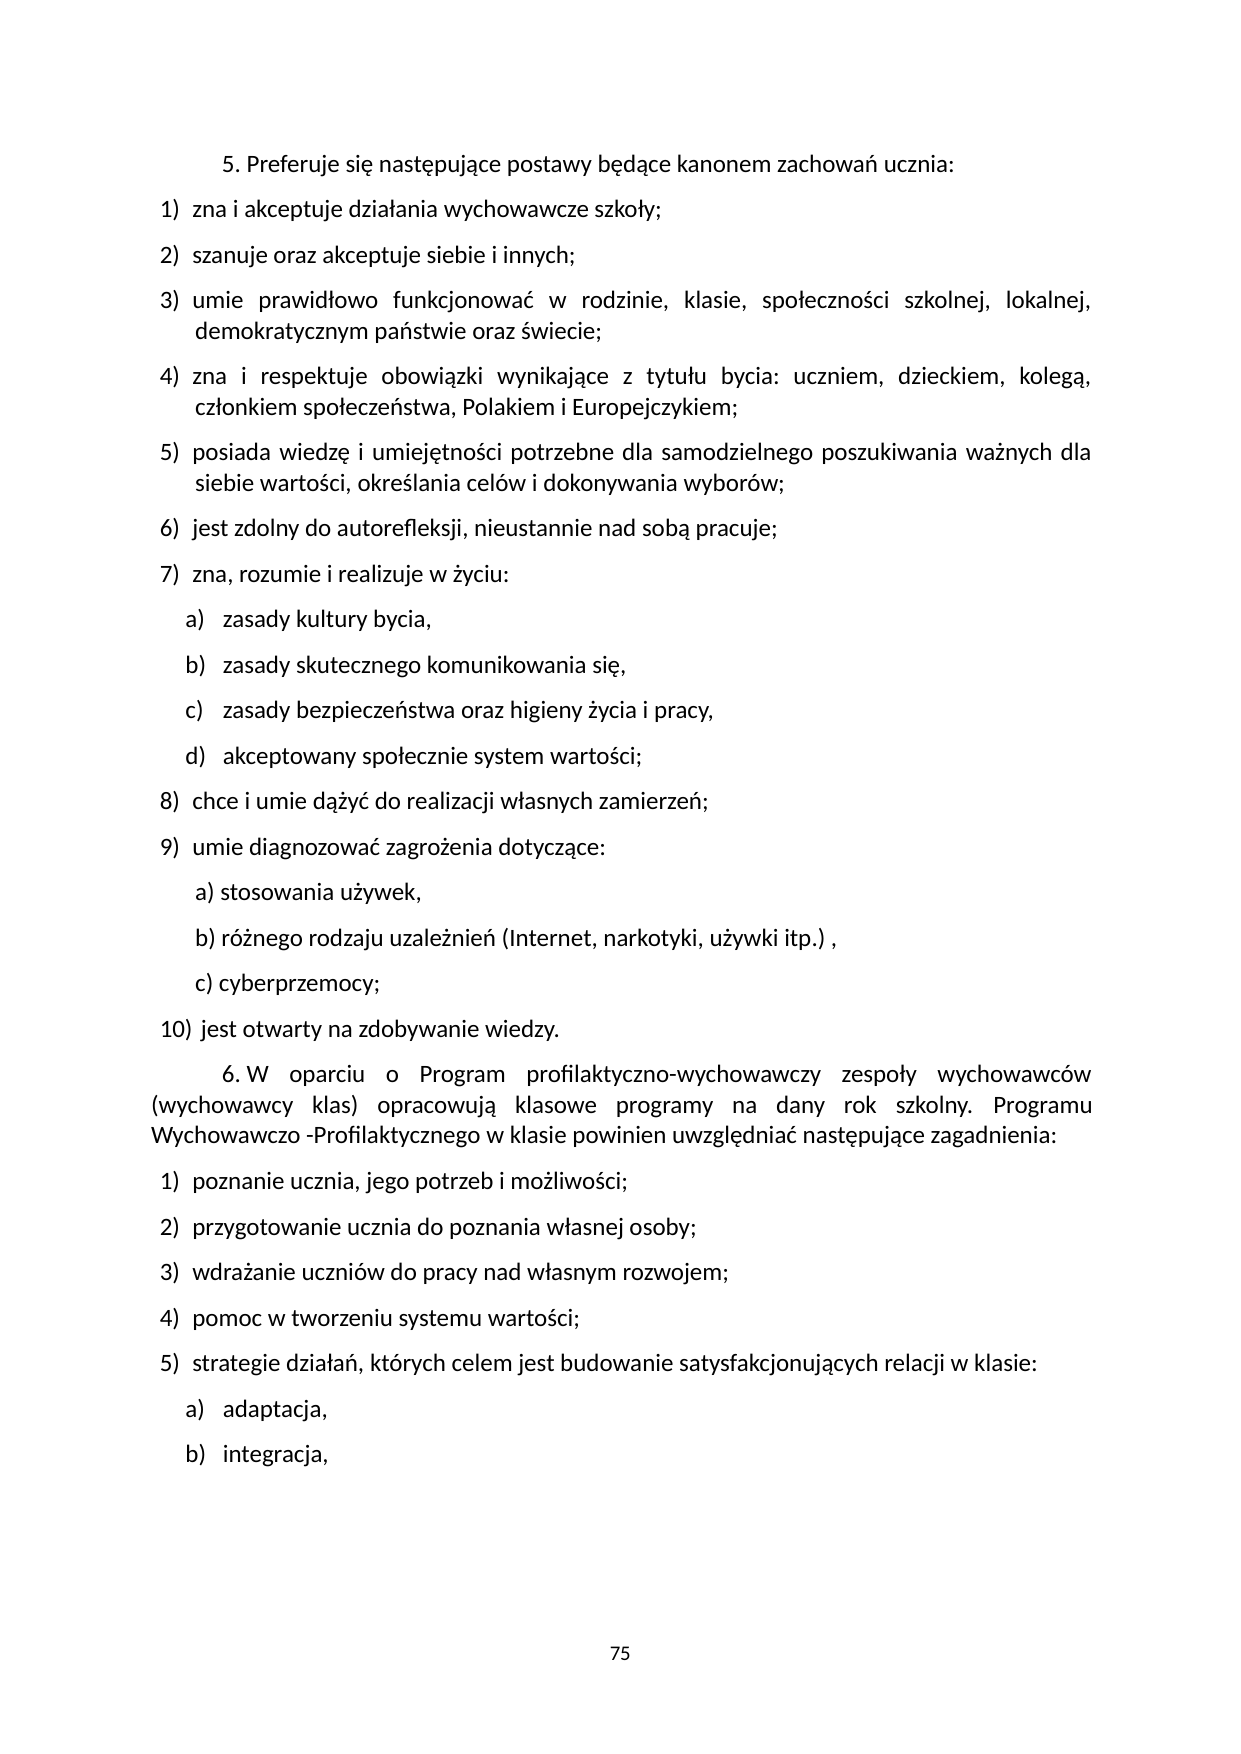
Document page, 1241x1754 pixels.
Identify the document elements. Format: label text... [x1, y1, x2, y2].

list zna, rozumie i realizuje w życiu: [159, 558, 1092, 588]
list zasady kultury bycia, [185, 603, 1092, 634]
list szanuje oraz akceptuje siebie i innych; [159, 239, 1092, 269]
list strategie działań, których celem jest budowanie satysfakcjonujących relacji w klasie: [159, 1347, 1092, 1378]
list umie diagnozować zagrożenia dotyczące: [159, 831, 1092, 862]
list integracja, [185, 1438, 1092, 1469]
list poznanie ucznia, jego potrzeb i możliwości; [159, 1165, 1092, 1196]
text b) różnego rodzaju uzależnień (Internet, narkotyki, używki itp.) , [195, 922, 1092, 953]
list posiada wiedzę i umiejętności potrzebne dla samodzielnego poszukiwania ważnych dla siebie wartości, określania celów i dokonywania wyborów; [159, 436, 1092, 497]
list chce i umie dążyć do realizacji własnych zamierzeń; [159, 786, 1092, 816]
list umie prawidłowo funkcjonować w rodzinie, klasie, społeczności szkolnej, lokalnej, demokratycznym państwie oraz świecie; [159, 284, 1092, 345]
list przygotowanie ucznia do poznania własnej osoby; [159, 1211, 1092, 1241]
list jest zdolny do autorefleksji, nieustannie nad sobą pracuje; [159, 512, 1092, 543]
list zasady skutecznego komunikowania się, [185, 649, 1092, 679]
list pomoc w tworzeniu systemu wartości; [159, 1302, 1092, 1332]
list zasady bezpieczeństwa oraz higieny życia i pracy, [185, 694, 1092, 725]
list zna i respektuje obowiązki wynikające z tytułu bycia: uczniem, dzieckiem, kolegą, członkiem społeczeństwa, Polakiem i Europejczykiem; [159, 360, 1092, 421]
list akceptowany społecznie system wartości; [185, 740, 1092, 771]
text a) stosowania używek, [195, 877, 1092, 907]
list jest otwarty na zdobywanie wiedzy. [159, 1013, 1092, 1044]
list Preferuje się następujące postawy będące kanonem zachowań ucznia: [151, 148, 1092, 178]
text c) cyberprzemocy; [195, 968, 1092, 998]
list W oparciu o Program profilaktyczno-wychowawczy zespoły wychowawców (wychowawcy klas) opracowują klasowe programy na dany rok szkolny. Programu Wychowawczo -Profilaktycznego w klasie powinien uwzględniać następujące zagadnienia: [151, 1059, 1092, 1150]
list adaptacja, [185, 1393, 1092, 1423]
list zna i akceptuje działania wychowawcze szkoły; [159, 193, 1092, 224]
list wdrażanie uczniów do pracy nad własnym rozwojem; [159, 1256, 1092, 1287]
